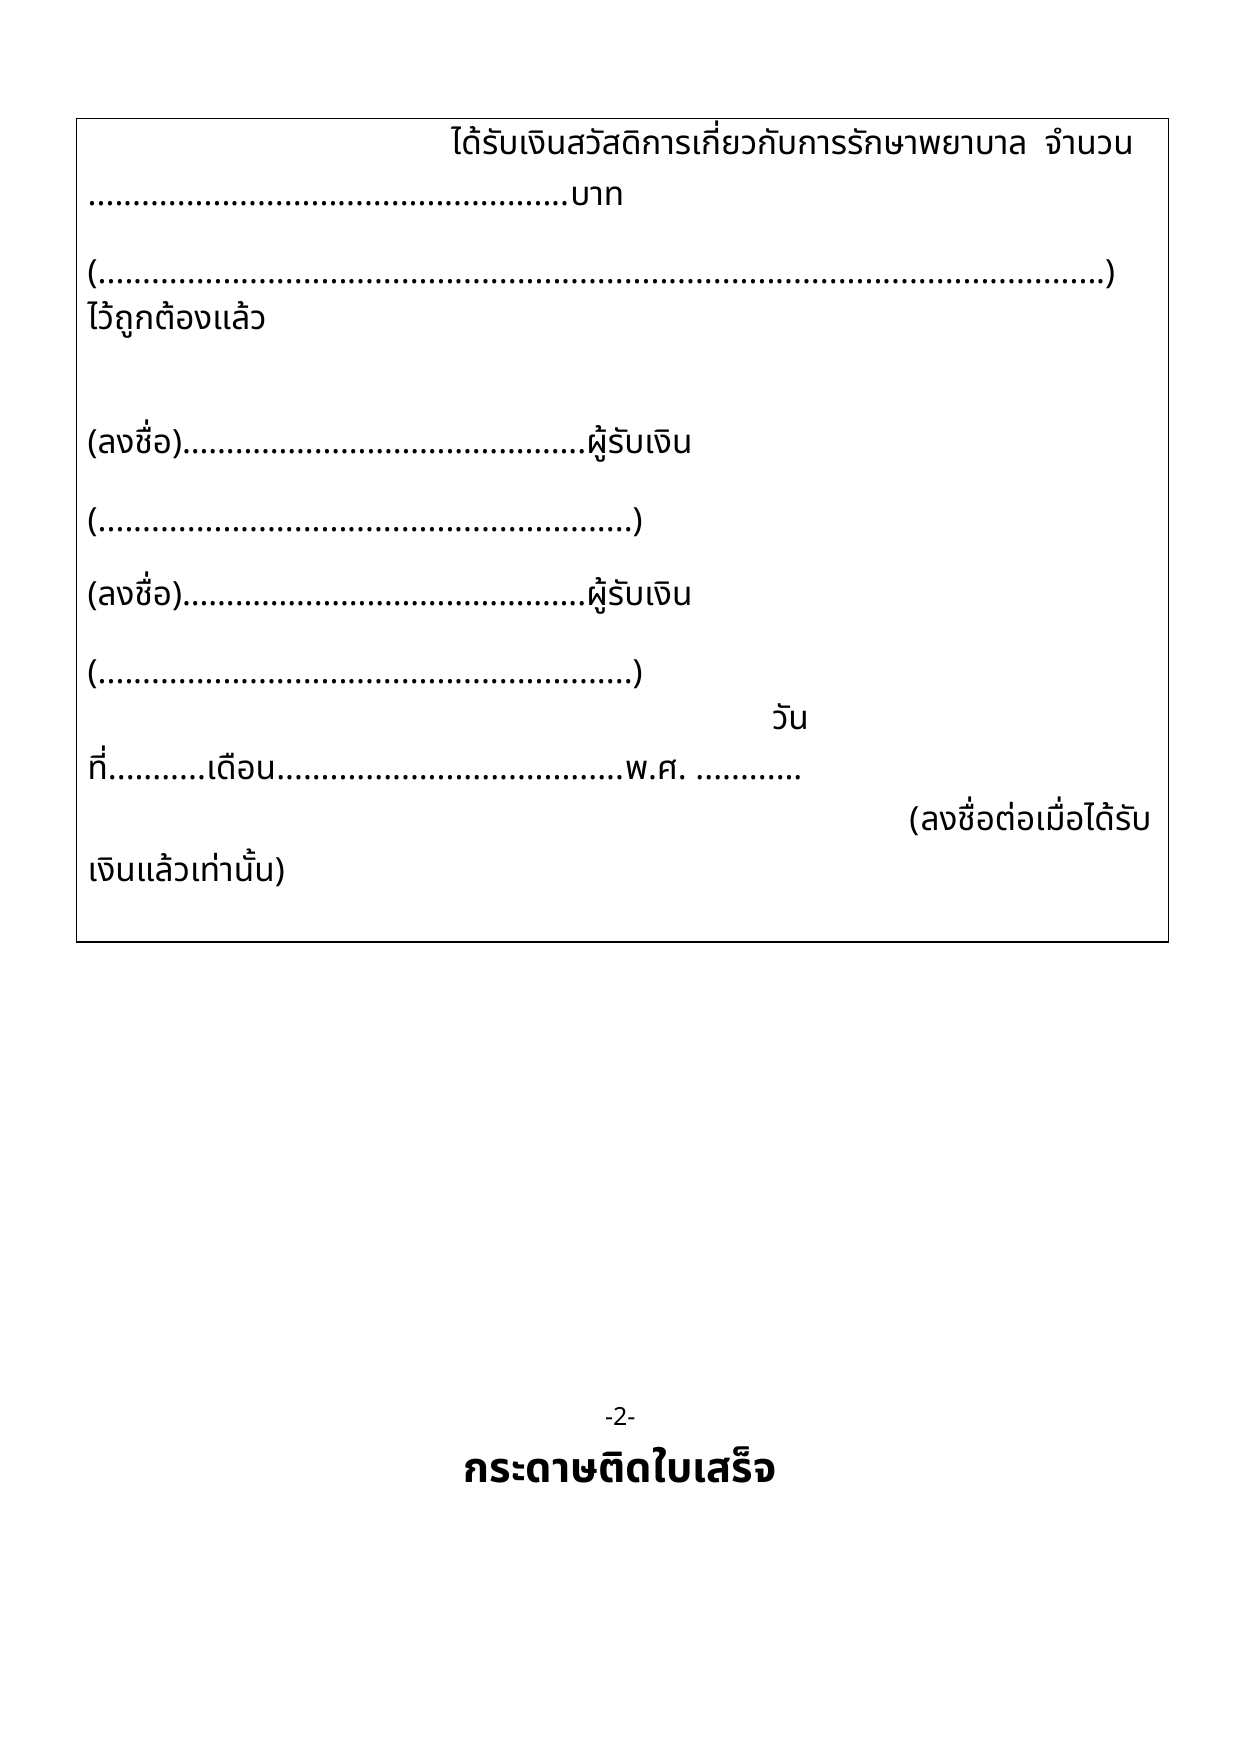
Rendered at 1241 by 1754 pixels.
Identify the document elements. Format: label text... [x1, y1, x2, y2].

text -2- [150, 1399, 1090, 1433]
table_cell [77, 119, 1168, 941]
text กระดาษติดใบเสร็จ [150, 1438, 1090, 1501]
